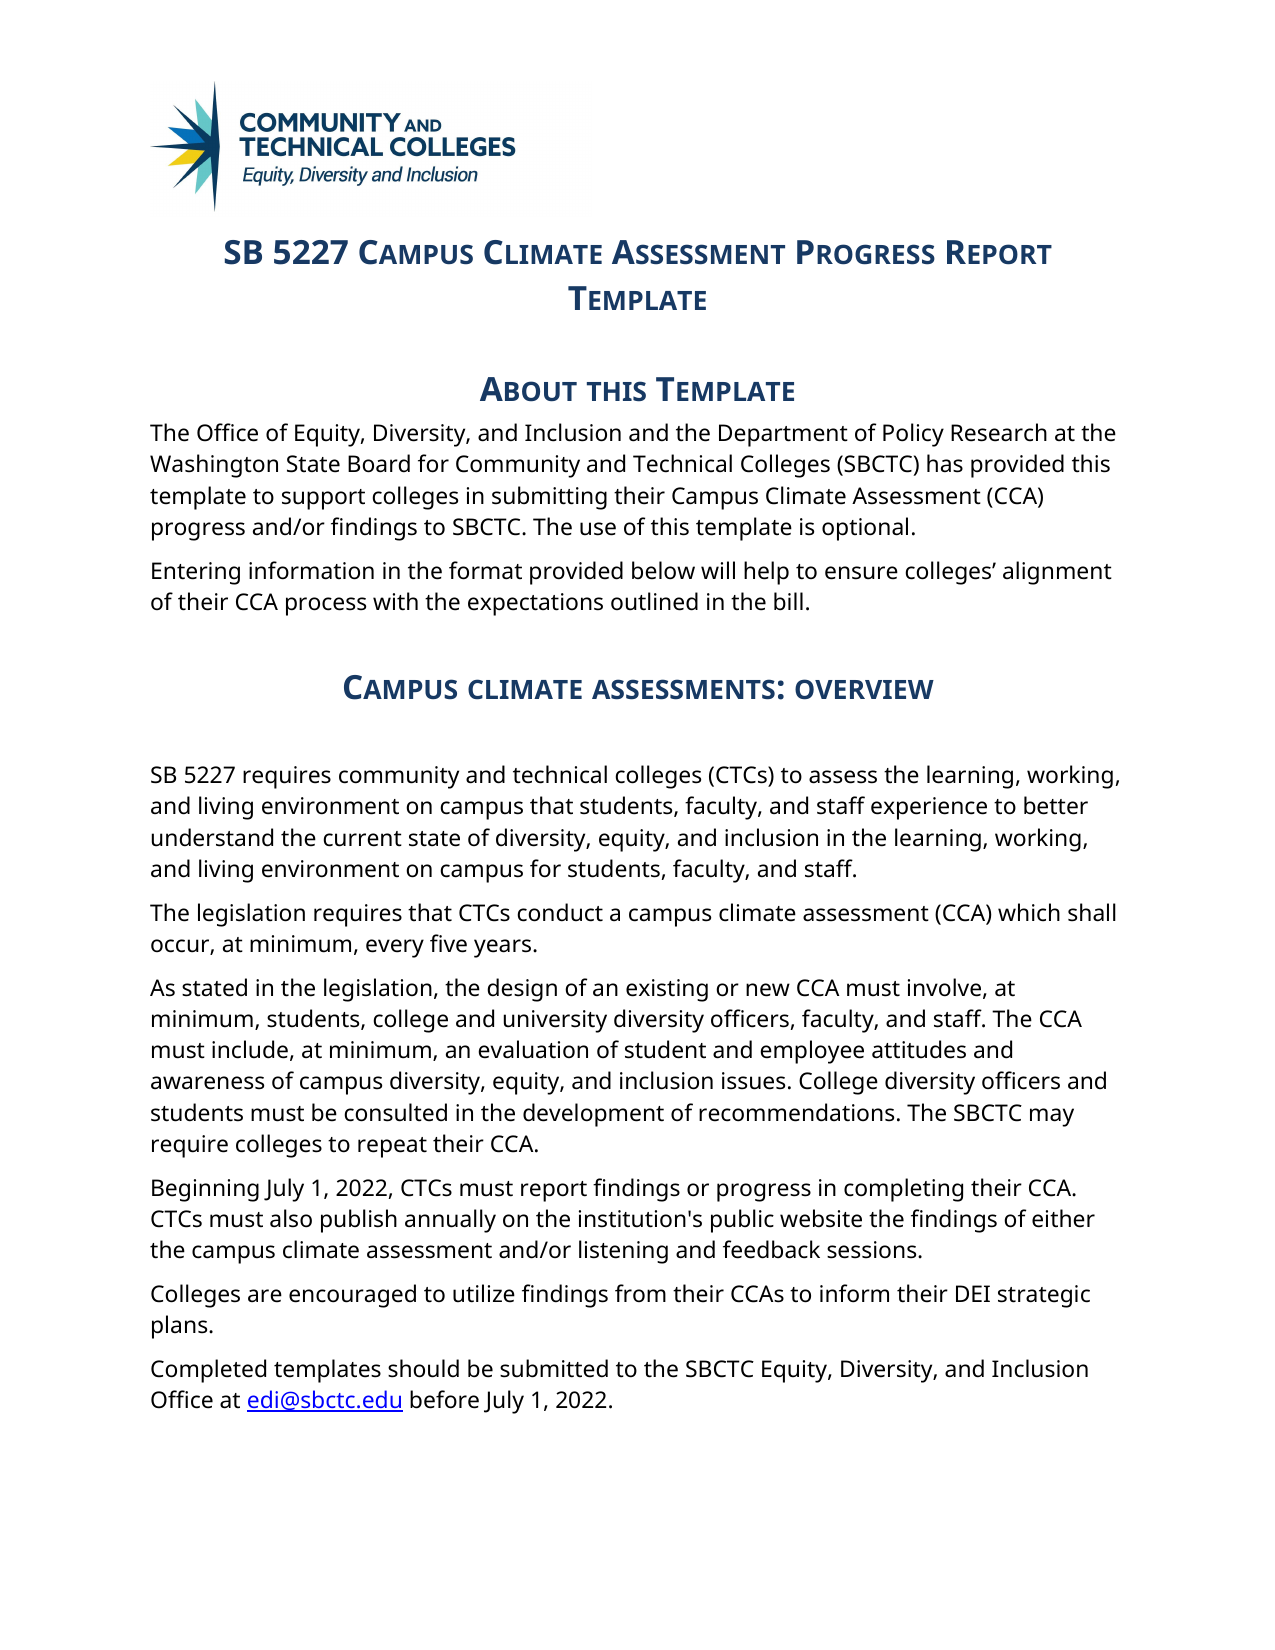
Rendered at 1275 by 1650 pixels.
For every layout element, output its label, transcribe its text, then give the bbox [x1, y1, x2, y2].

subtitle About this Template [150, 365, 1125, 411]
text Beginning July 1, 2022, CTCs must report findings or progress in completing their CCA. CTCs must also publish annually on the institution's public website the findings of either the campus climate assessment and/or listening and feedback sessions. [150, 1172, 1125, 1265]
text The Office of Equity, Diversity, and Inclusion and the Department of Policy Research at the Washington State Board for Community and Technical Colleges (SBCTC) has provided this template to support colleges in submitting their Campus Climate Assessment (CCA) progress and/or findings to SBCTC. The use of this template is optional. [150, 417, 1125, 542]
text Colleges are encouraged to utilize findings from their CCAs to inform their DEI strategic plans. [150, 1278, 1125, 1340]
text SB 5227 requires community and technical colleges (CTCs) to assess the learning, working, and living environment on campus that students, faculty, and staff experience to better understand the current state of diversity, equity, and inclusion in the learning, working, and living environment on campus for students, faculty, and staff. [150, 759, 1125, 884]
text Entering information in the format provided below will help to ensure colleges’ alignment of their CCA process with the expectations outlined in the bill. [150, 554, 1125, 617]
picture [150, 81, 592, 217]
subtitle Campus climate assessments: overview [150, 664, 1125, 709]
text Completed templates should be submitted to the SBCTC Equity, Diversity, and Inclusion Office at edi@sbctc.edu before July 1, 2022. [150, 1353, 1125, 1415]
text As stated in the legislation, the design of an existing or new CCA must involve, at minimum, students, college and university diversity officers, faculty, and staff. The CCA must include, at minimum, an evaluation of student and employee attitudes and awareness of campus diversity, equity, and inclusion issues. College diversity officers and students must be consulted in the development of recommendations. The SBCTC may require colleges to repeat their CCA. [150, 972, 1125, 1159]
text The legislation requires that CTCs conduct a campus climate assessment (CCA) which shall occur, at minimum, every five years. [150, 897, 1125, 959]
